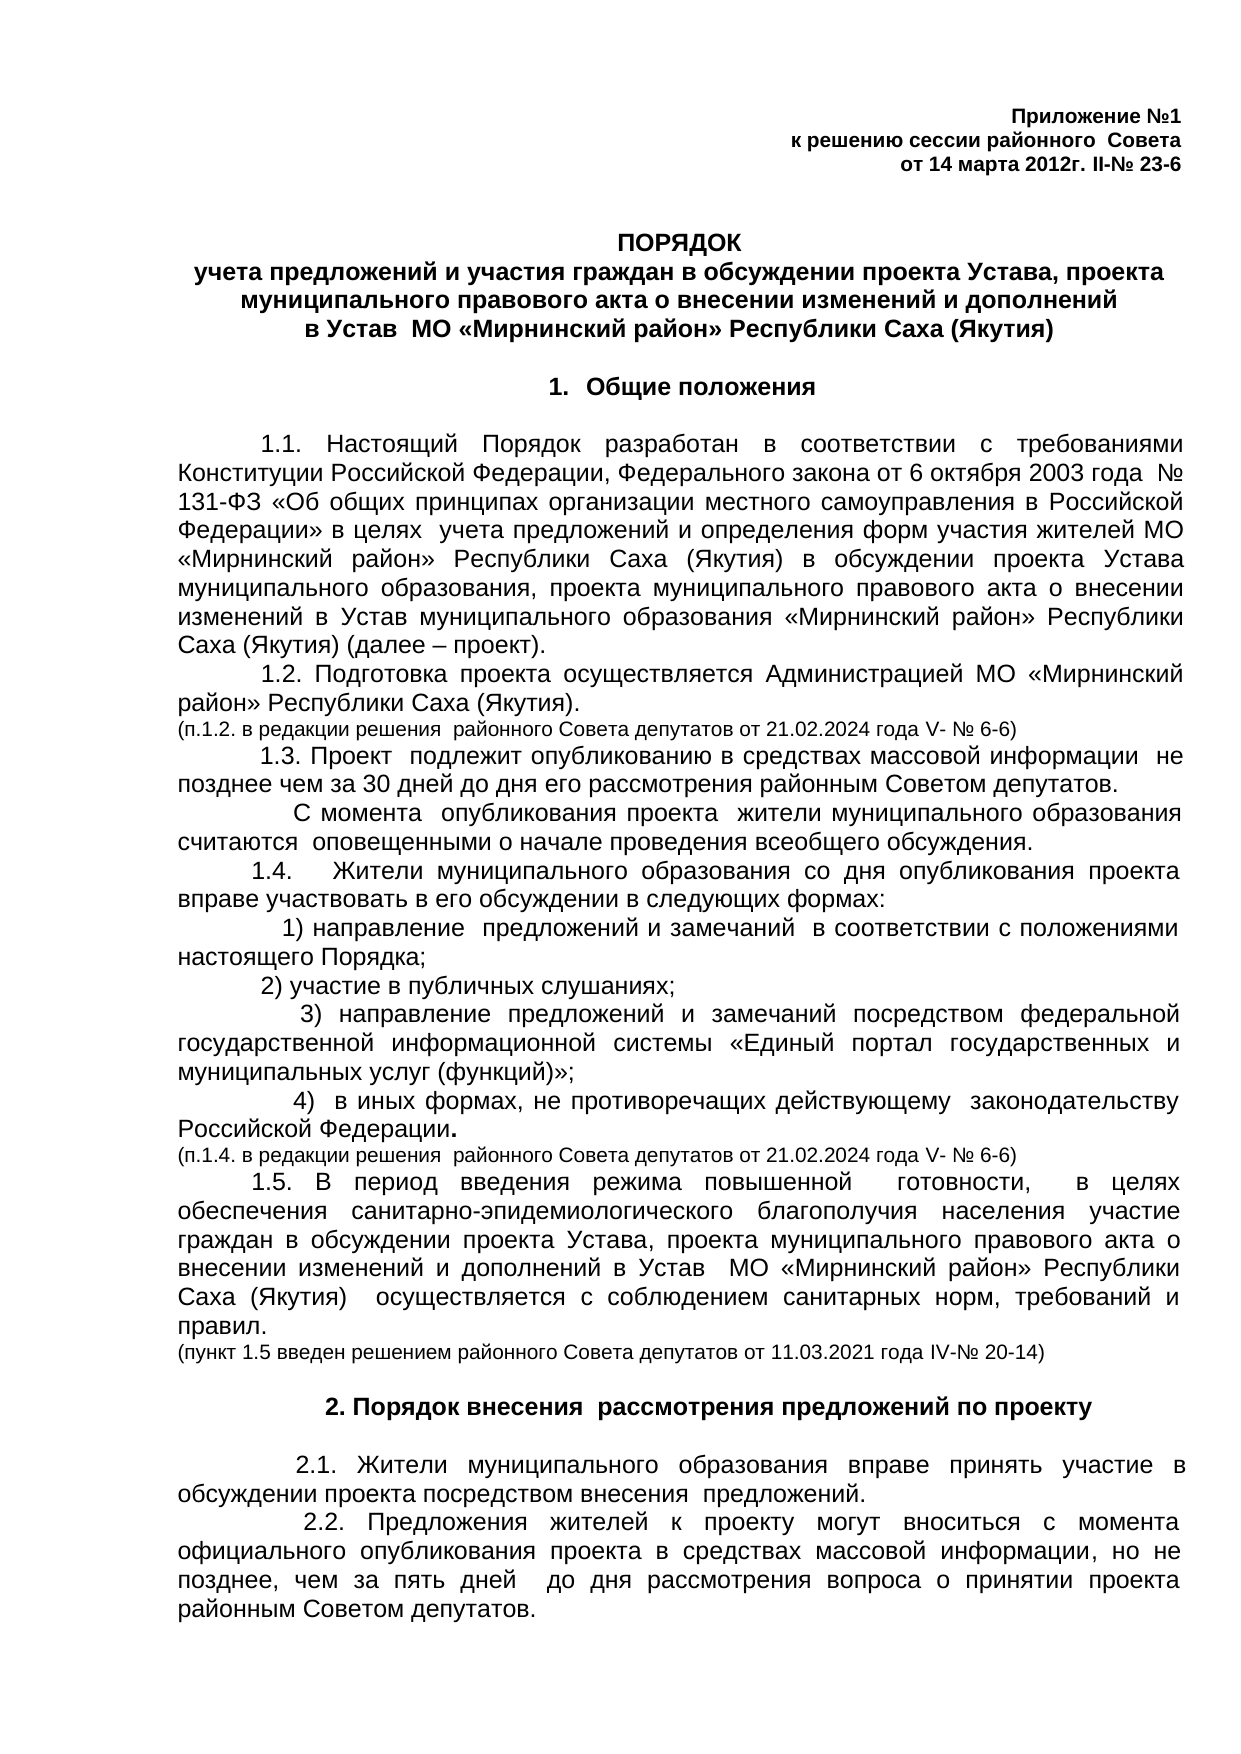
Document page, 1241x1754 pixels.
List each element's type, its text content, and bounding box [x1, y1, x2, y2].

text 2.2. Предложения жителей к проекту могут вноситься с момента официального опубликования проекта в средствах массовой информации, но не позднее, чем за пять дней до дня рассмотрения вопроса о принятии проекта районным Советом депутатов. [177, 1507, 1181, 1622]
text (п.1.4. в редакции решения районного Совета депутатов от 21.02.2024 года V- № 6-6) [177, 1143, 1181, 1167]
text 1.1. Настоящий Порядок разработан в соответствии с требованиями Конституции Российской Федерации, Федерального закона от 6 октября 2003 года № 131-ФЗ «Об общих принципах организации местного самоуправления в Российской Федерации» в целях учета предложений и определения форм участия жителей МО «Мирнинский район» Республики Саха (Якутия) в обсуждении проекта Устава муниципального образования, проекта муниципального правового акта о внесении изменений в Устав муниципального образования «Мирнинский район» Республики Саха (Якутия) (далее – проект). [177, 429, 1185, 659]
text 1.3. Проект подлежит опубликованию в средствах массовой информации не позднее чем за 30 дней до дня его рассмотрения районным Советом депутатов. [177, 741, 1185, 798]
text 1.5. В период введения режима повышенной готовности, в целях обеспечения санитарно-эпидемиологического благополучия населения участие граждан в обсуждении проекта Устава, проекта муниципального правового акта о внесении изменений и дополнений в Устав МО «Мирнинский район» Республики Саха (Якутия) осуществляется с соблюдением санитарных норм, требований и правил. [177, 1167, 1181, 1340]
text С момента опубликования проекта жители муниципального образования считаются оповещенными о начале проведения всеобщего обсуждения. [177, 798, 1185, 856]
text в Устав МО «Мирнинский район» Республики Саха (Якутия) [177, 314, 1181, 343]
text 3) направление предложений и замечаний посредством федеральной государственной информационной системы «Единый портал государственных и муниципальных услуг (функций)»; 4) в иных формах, не противоречащих действующему законодательству Российской Федерации. [177, 999, 1181, 1143]
text учета предложений и участия граждан в обсуждении проекта Устава, проекта муниципального правового акта о внесении изменений и дополнений [177, 257, 1181, 314]
text 2) участие в публичных слушаниях; [177, 971, 1181, 999]
text (п.1.2. в редакции решения районного Совета депутатов от 21.02.2024 года V- № 6-6) [177, 717, 1181, 741]
text 2. Порядок внесения рассмотрения предложений по проекту [251, 1392, 1185, 1421]
text Приложение №1 [693, 103, 1181, 127]
text к решению сессии районного Совета [177, 127, 1181, 151]
text 1.4. Жители муниципального образования со дня опубликования проекта вправе участвовать в его обсуждении в следующих формах: [177, 856, 1181, 913]
text 1) направление предложений и замечаний в соответствии с положениями настоящего Порядка; [177, 913, 1181, 971]
text (пункт 1.5 введен решением районного Совета депутатов от 11.03.2021 года IV-№ 20-14) [177, 1340, 1181, 1364]
text от 14 марта 2012г. II-№ 23-6 [472, 151, 1181, 175]
text 1.2. Подготовка проекта осуществляется Администрацией МО «Мирнинский район» Республики Саха (Якутия). [177, 659, 1185, 717]
text ПОРЯДОК [177, 228, 1181, 257]
text 2.1. Жители муниципального образования вправе принять участие в обсуждении проекта посредством внесения предложений. [177, 1450, 1187, 1507]
list Общие положения [177, 372, 1187, 401]
